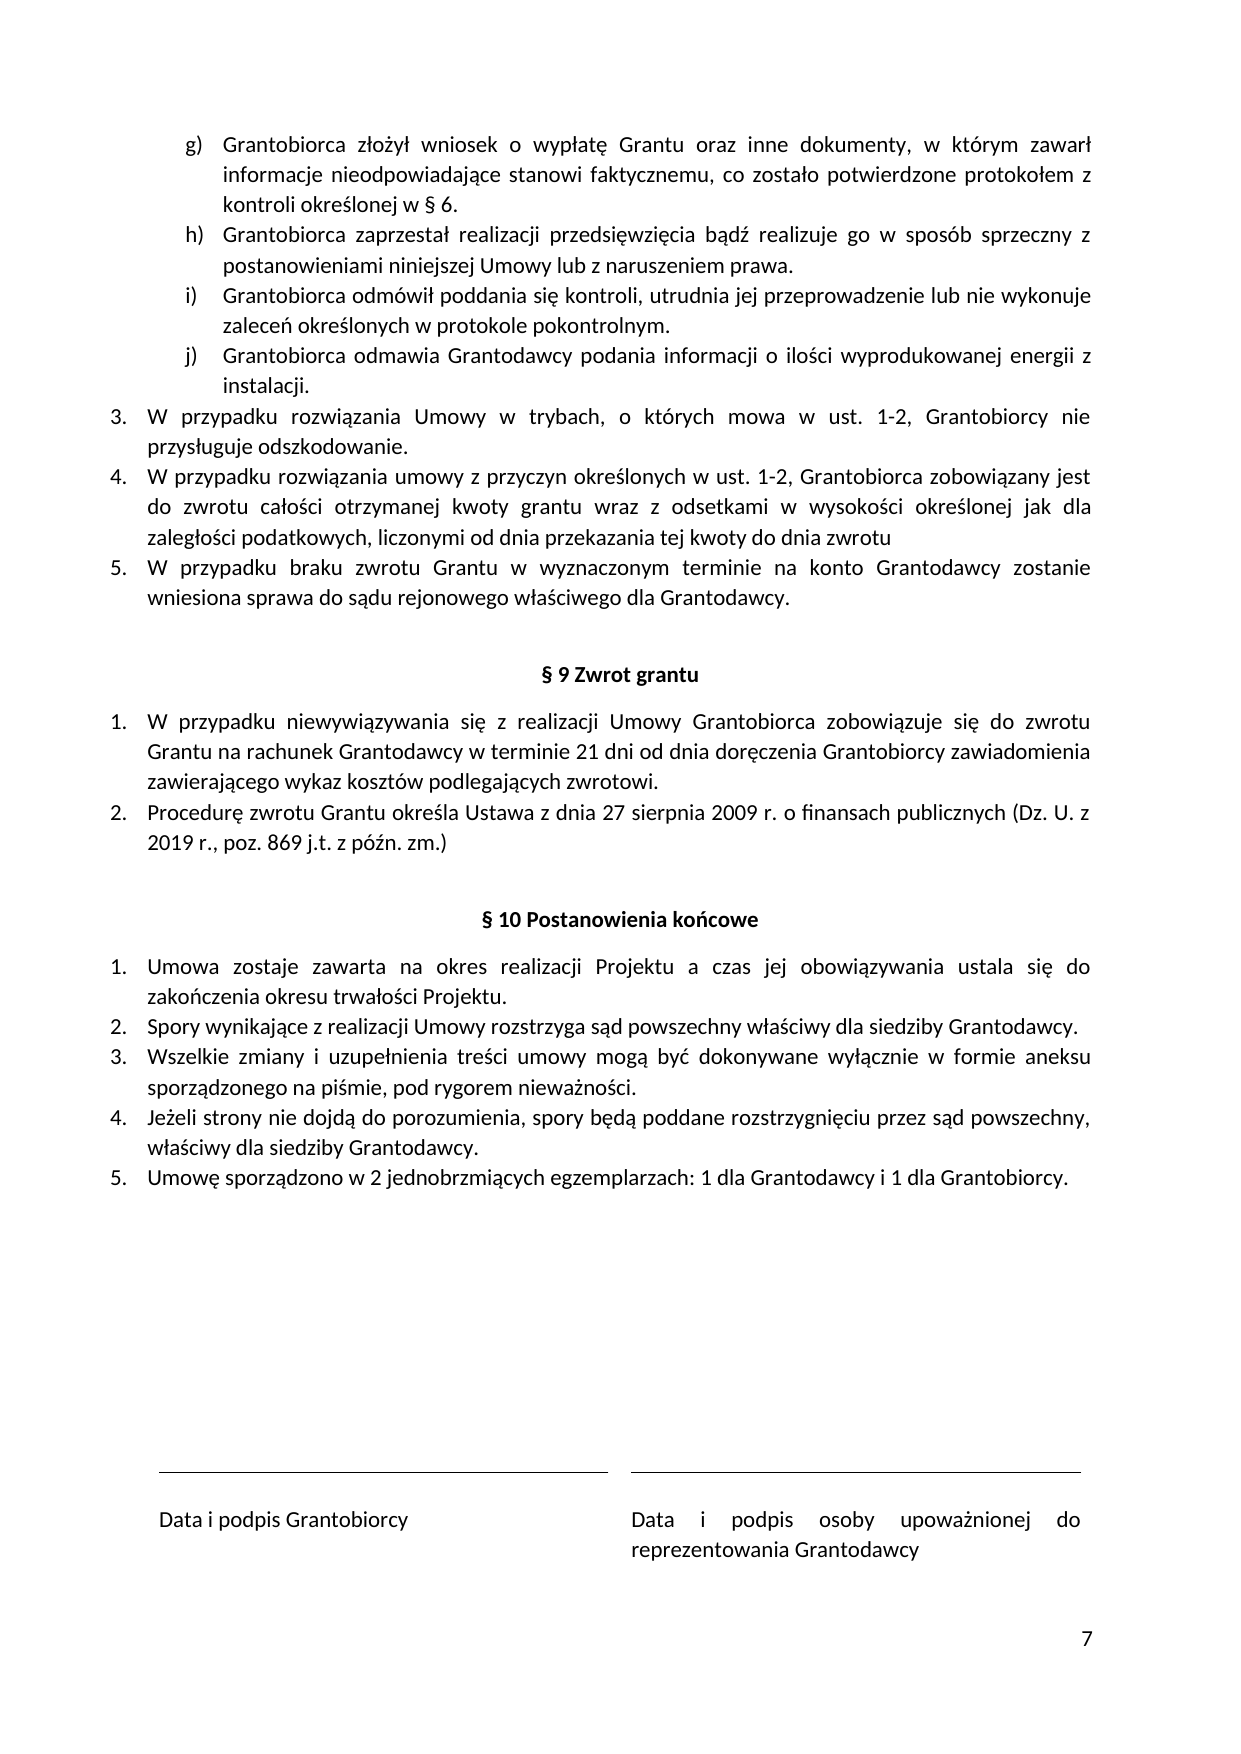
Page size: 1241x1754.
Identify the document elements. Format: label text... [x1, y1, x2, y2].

list Grantobiorca odmówił poddania się kontroli, utrudnia jej przeprowadzenie lub nie wykonuje zaleceń określonych w protokole pokontrolnym. [185, 281, 1092, 339]
list W przypadku rozwiązania Umowy w trybach, o których mowa w ust. 1-2, Grantobiorcy nie przysługuje odszkodowanie. [110, 402, 1092, 460]
table_cell Data i podpis osoby upoważnionej do reprezentowania Grantodawcy [620, 1505, 1092, 1566]
list Procedurę zwrotu Grantu określa Ustawa z dnia 27 sierpnia 2009 r. o finansach publicznych (Dz. U. z 2019 r., poz. 869 j.t. z późn. zm.) [110, 798, 1092, 856]
list Grantobiorca odmawia Grantodawcy podania informacji o ilości wyprodukowanej energii z instalacji. [185, 341, 1092, 399]
list Jeżeli strony nie dojdą do porozumienia, spory będą poddane rozstrzygnięciu przez sąd powszechny, właściwy dla siedziby Grantodawcy. [110, 1103, 1092, 1161]
table_header [148, 1441, 620, 1505]
list W przypadku niewywiązywania się z realizacji Umowy Grantobiorca zobowiązuje się do zwrotu Grantu na rachunek Grantodawcy w terminie 21 dni od dnia doręczenia Grantobiorcy zawiadomienia zawierającego wykaz kosztów podlegających zwrotowi. [110, 707, 1092, 795]
table_header [620, 1441, 1092, 1505]
text § 9 Zwrot grantu [148, 660, 1092, 688]
list Umowę sporządzono w 2 jednobrzmiących egzemplarzach: 1 dla Grantodawcy i 1 dla Grantobiorcy. [110, 1163, 1092, 1191]
list W przypadku rozwiązania umowy z przyczyn określonych w ust. 1-2, Grantobiorca zobowiązany jest do zwrotu całości otrzymanej kwoty grantu wraz z odsetkami w wysokości określonej jak dla zaległości podatkowych, liczonymi od dnia przekazania tej kwoty do dnia zwrotu [110, 462, 1092, 551]
list Umowa zostaje zawarta na okres realizacji Projektu a czas jej obowiązywania ustala się do zakończenia okresu trwałości Projektu. [110, 952, 1092, 1010]
list Spory wynikające z realizacji Umowy rozstrzyga sąd powszechny właściwy dla siedziby Grantodawcy. [110, 1012, 1092, 1040]
list Grantobiorca złożył wniosek o wypłatę Grantu oraz inne dokumenty, w którym zawarł informacje nieodpowiadające stanowi faktycznemu, co zostało potwierdzone protokołem z kontroli określonej w § 6. [185, 130, 1092, 218]
list Grantobiorca zaprzestał realizacji przedsięwzięcia bądź realizuje go w sposób sprzeczny z postanowieniami niniejszej Umowy lub z naruszeniem prawa. [185, 221, 1092, 279]
table_cell Data i podpis Grantobiorcy [148, 1505, 620, 1566]
list Wszelkie zmiany i uzupełnienia treści umowy mogą być dokonywane wyłącznie w formie aneksu sporządzonego na piśmie, pod rygorem nieważności. [110, 1042, 1092, 1101]
list W przypadku braku zwrotu Grantu w wyznaczonym terminie na konto Grantodawcy zostanie wniesiona sprawa do sądu rejonowego właściwego dla Grantodawcy. [110, 553, 1092, 611]
text § 10 Postanowienia końcowe [148, 905, 1092, 933]
